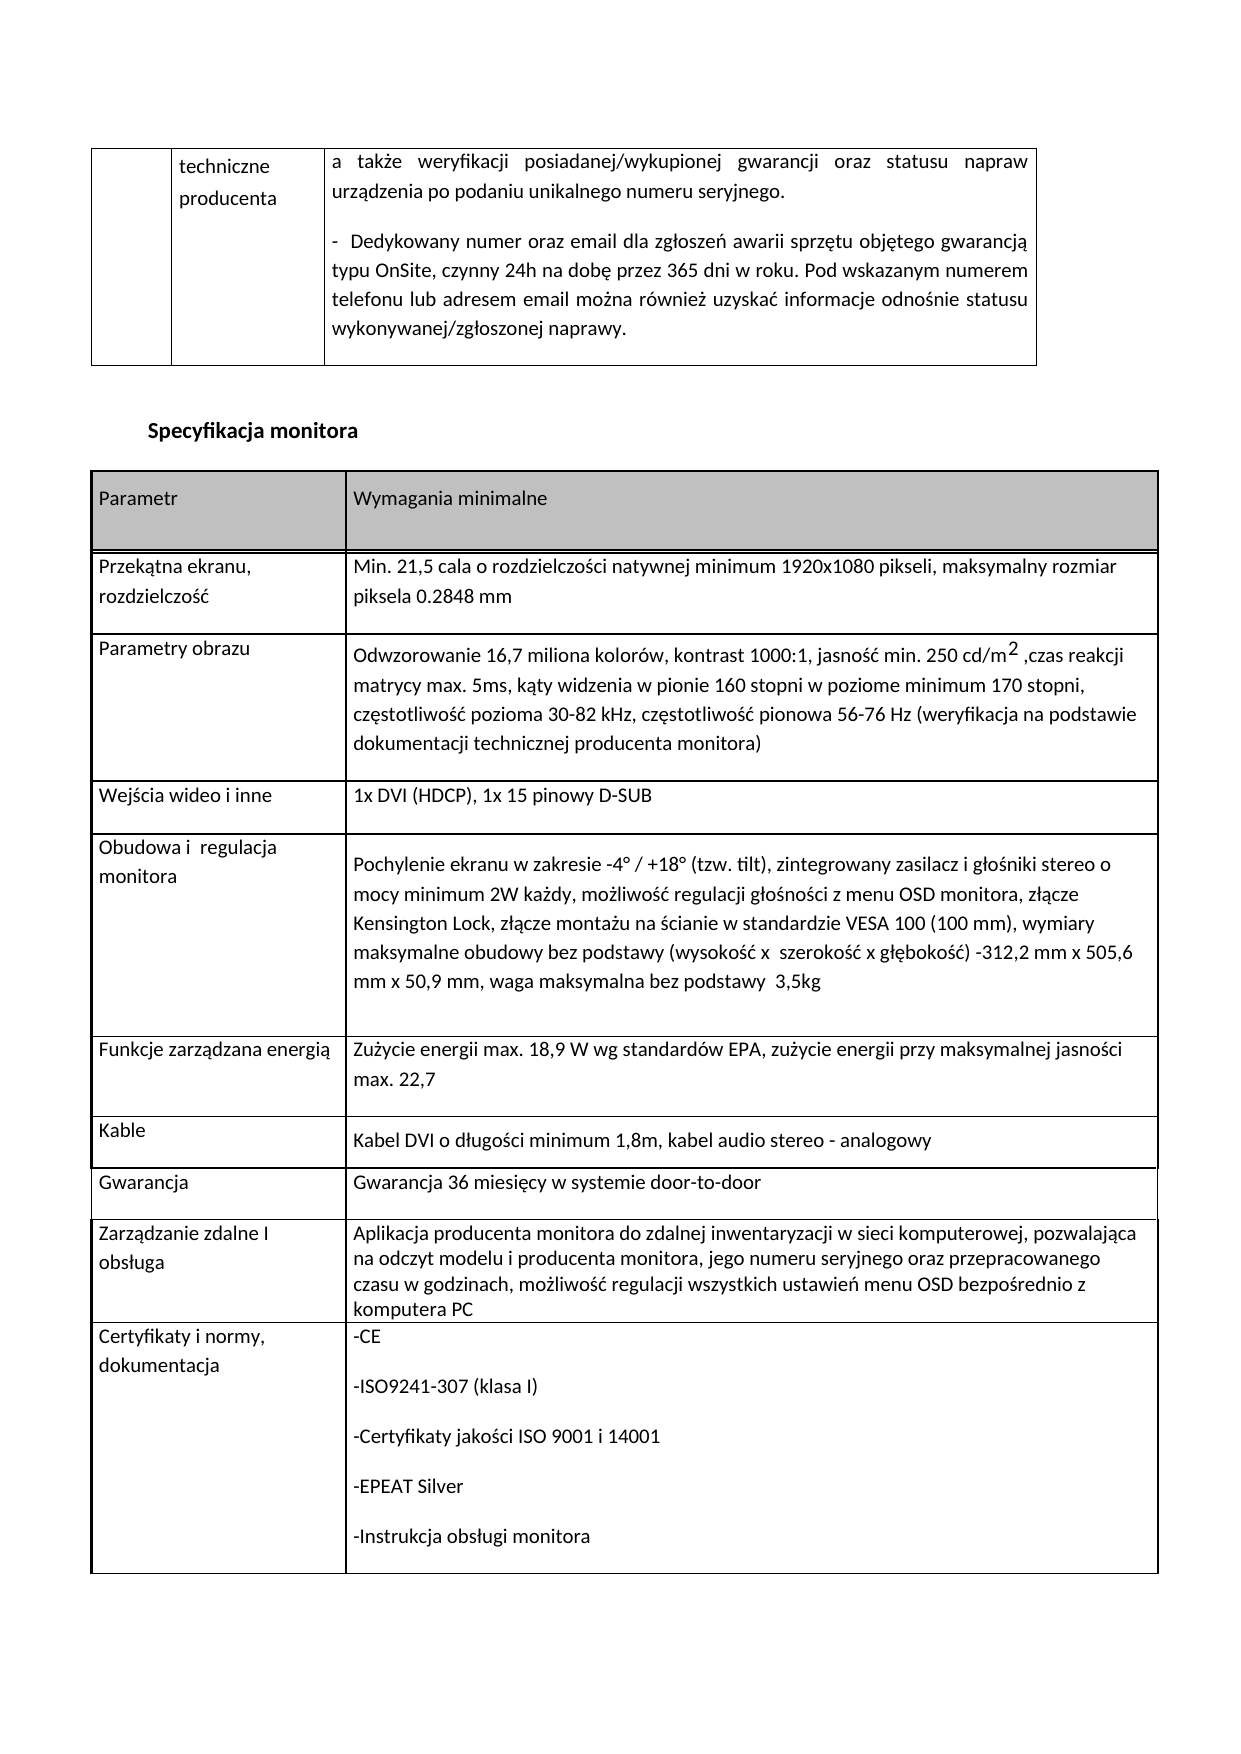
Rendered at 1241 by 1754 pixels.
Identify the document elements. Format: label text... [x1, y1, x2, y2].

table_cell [325, 149, 1036, 365]
table_cell 1x DVI (HDCP), 1x 15 pinowy D-SUB [347, 782, 1157, 832]
table_cell Gwarancja [92, 1169, 345, 1219]
table_cell Funkcje zarządzana energią [93, 1037, 345, 1116]
table_cell Certyfikaty i normy, dokumentacja [93, 1323, 345, 1573]
table_cell [92, 149, 171, 365]
table_cell Obudowa i regulacja monitora [93, 835, 345, 1036]
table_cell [172, 149, 324, 365]
table_cell Przekątna ekranu, rozdzielczość [93, 554, 345, 633]
table_cell Min. 21,5 cala o rozdzielczości natywnej minimum 1920x1080 pikseli, maksymalny rozmiar piksela 0.2848 mm [347, 554, 1157, 633]
table_cell Kabel DVI o długości minimum 1,8m, kabel audio stereo - analogowy [347, 1117, 1157, 1167]
table_cell Zużycie energii max. 18,9 W wg standardów EPA, zużycie energii przy maksymalnej jasności max. 22,7 [347, 1037, 1157, 1116]
table_cell Aplikacja producenta monitora do zdalnej inwentaryzacji w sieci komputerowej, pozwalająca na odczyt modelu i producenta monitora, jego numeru seryjnego oraz przepracowanego czasu w godzinach, możliwość regulacji wszystkich ustawień menu OSD bezpośrednio z komputera PC [347, 1219, 1157, 1322]
table_header Parametr [93, 472, 345, 549]
text Specyfikacja monitora [148, 416, 1093, 444]
table_cell Odwzorowanie 16,7 miliona kolorów, kontrast 1000:1, jasność min. 250 cd/m2 ,czas reakcji matrycy max. 5ms, kąty widzenia w pionie 160 stopni w poziome minimum 170 stopni, częstotliwość pozioma 30-82 kHz, częstotliwość pionowa 56-76 Hz (weryfikacja na podstawie dokumentacji technicznej producenta monitora) [347, 635, 1157, 780]
table_cell Zarządzanie zdalne I obsługa [93, 1220, 345, 1322]
table_cell Gwarancja 36 miesięcy w systemie door-to-door [347, 1167, 1157, 1219]
table_cell Parametry obrazu [93, 635, 345, 780]
table_cell Pochylenie ekranu w zakresie -4° / +18° (tzw. tilt), zintegrowany zasilacz i głośniki stereo o mocy minimum 2W każdy, możliwość regulacji głośności z menu OSD monitora, złącze Kensington Lock, złącze montażu na ścianie w standardzie VESA 100 (), wymiary maksymalne obudowy bez podstawy (wysokość x szerokość x głębokość) -312,2 mm x 505,6 mm x 50,9 mm, waga maksymalna bez podstawy 3,5kg [347, 835, 1157, 1036]
table_cell Kable [93, 1117, 345, 1167]
table_cell Wejścia wideo i inne [93, 782, 345, 832]
table_header Wymagania minimalne [347, 472, 1157, 549]
table_cell -CE -ISO9241-307 (klasa I) -Certyfikaty jakości ISO 9001 i 14001 -EPEAT Silver -Instrukcja obsługi monitora [347, 1323, 1157, 1573]
